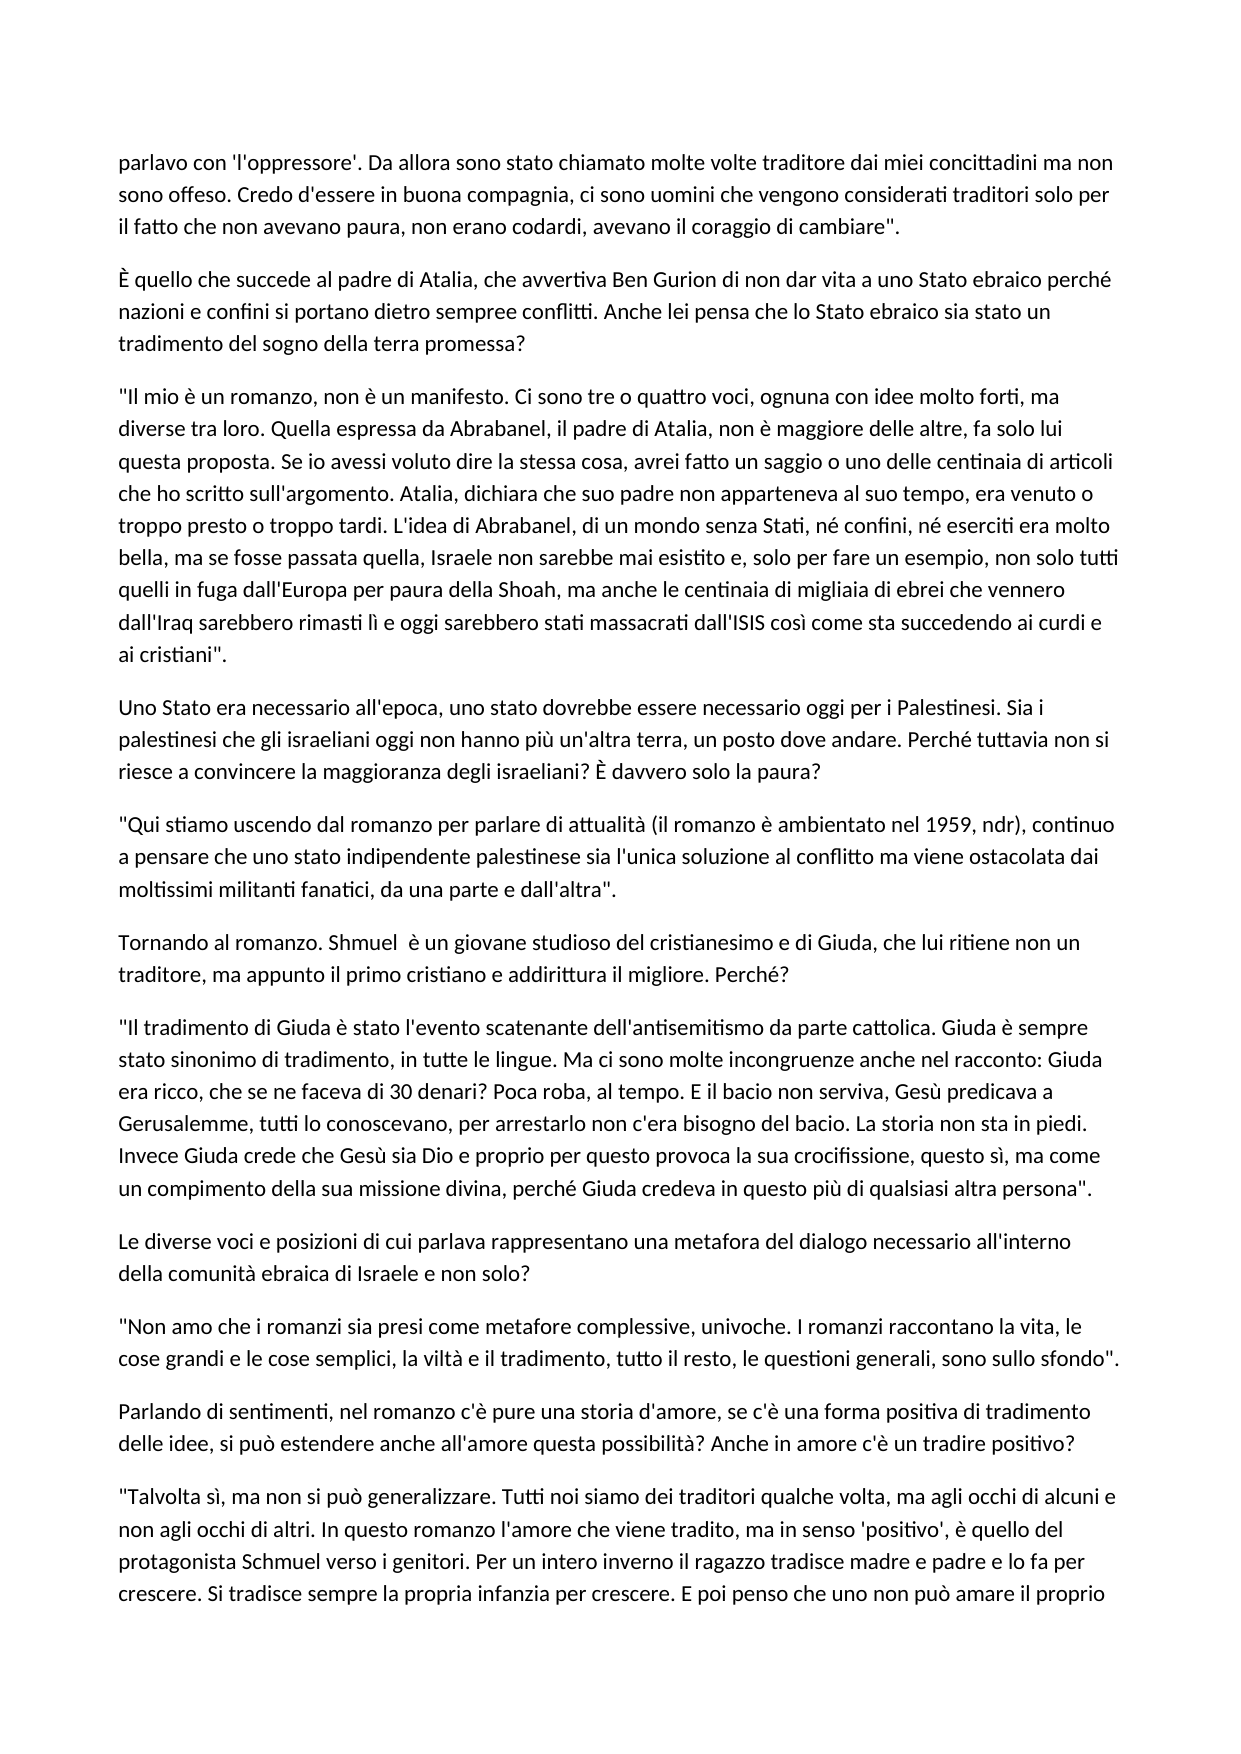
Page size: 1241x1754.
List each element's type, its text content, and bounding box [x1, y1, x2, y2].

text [118, 148, 1122, 240]
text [118, 1482, 1122, 1607]
text "Il tradimento di Giuda è stato l'evento scatenante dell'antisemitismo da parte cattolica. Giuda è sempre stato sinonimo di tradimento, in tutte le lingue. Ma ci sono molte incongruenze anche nel racconto: Giuda era ricco, che se ne faceva di 30 denari? Poca roba, al tempo. E il bacio non serviva, Gesù predicava a Gerusalemme, tutti lo conoscevano, per arrestarlo non c'era bisogno del bacio. La storia non sta in piedi. Invece Giuda crede che Gesù sia Dio e proprio per questo provoca la sua crocifissione, questo sì, ma come un compimento della sua missione divina, perché Giuda credeva in questo più di qualsiasi altra persona". [118, 1013, 1122, 1202]
text Uno Stato era necessario all'epoca, uno stato dovrebbe essere necessario oggi per i Palestinesi. Sia i palestinesi che gli israeliani oggi non hanno più un'altra terra, un posto dove andare. Perché tuttavia non si riesce a convincere la maggioranza degli israeliani? È davvero solo la paura? [118, 693, 1122, 785]
text È quello che succede al padre di Atalia, che avvertiva Ben Gurion di non dar vita a uno Stato ebraico perché nazioni e confini si portano dietro sempree conflitti. Anche lei pensa che lo Stato ebraico sia stato un tradimento del sogno della terra promessa? [118, 265, 1122, 357]
text "Non amo che i romanzi sia presi come metafore complessive, univoche. I romanzi raccontano la vita, le cose grandi e le cose semplici, la viltà e il tradimento, tutto il resto, le questioni generali, sono sullo sfondo". [118, 1312, 1122, 1372]
text "Qui stiamo uscendo dal romanzo per parlare di attualità (il romanzo è ambientato nel 1959, ndr), continuo a pensare che uno stato indipendente palestinese sia l'unica soluzione al conflitto ma viene ostacolata dai moltissimi militanti fanatici, da una parte e dall'altra". [118, 810, 1122, 903]
text Parlando di sentimenti, nel romanzo c'è pure una storia d'amore, se c'è una forma positiva di tradimento delle idee, si può estendere anche all'amore questa possibilità? Anche in amore c'è un tradire positivo? [118, 1397, 1122, 1457]
text "Il mio è un romanzo, non è un manifesto. Ci sono tre o quattro voci, ognuna con idee molto forti, ma diverse tra loro. Quella espressa da Abrabanel, il padre di Atalia, non è maggiore delle altre, fa solo lui questa proposta. Se io avessi voluto dire la stessa cosa, avrei fatto un saggio o uno delle centinaia di articoli che ho scritto sull'argomento. Atalia, dichiara che suo padre non apparteneva al suo tempo, era venuto o troppo presto o troppo tardi. L'idea di Abrabanel, di un mondo senza Stati, né confini, né eserciti era molto bella, ma se fosse passata quella, Israele non sarebbe mai esistito e, solo per fare un esempio, non solo tutti quelli in fuga dall'Europa per paura della Shoah, ma anche le centinaia di migliaia di ebrei che vennero dall'Iraq sarebbero rimasti lì e oggi sarebbero stati massacrati dall'ISIS così come sta succedendo ai curdi e ai cristiani". [118, 382, 1122, 668]
text Tornando al romanzo. Shmuel è un giovane studioso del cristianesimo e di Giuda, che lui ritiene non un traditore, ma appunto il primo cristiano e addirittura il migliore. Perché? [118, 928, 1122, 988]
text Le diverse voci e posizioni di cui parlava rappresentano una metafora del dialogo necessario all'interno della comunità ebraica di Israele e non solo? [118, 1227, 1122, 1287]
